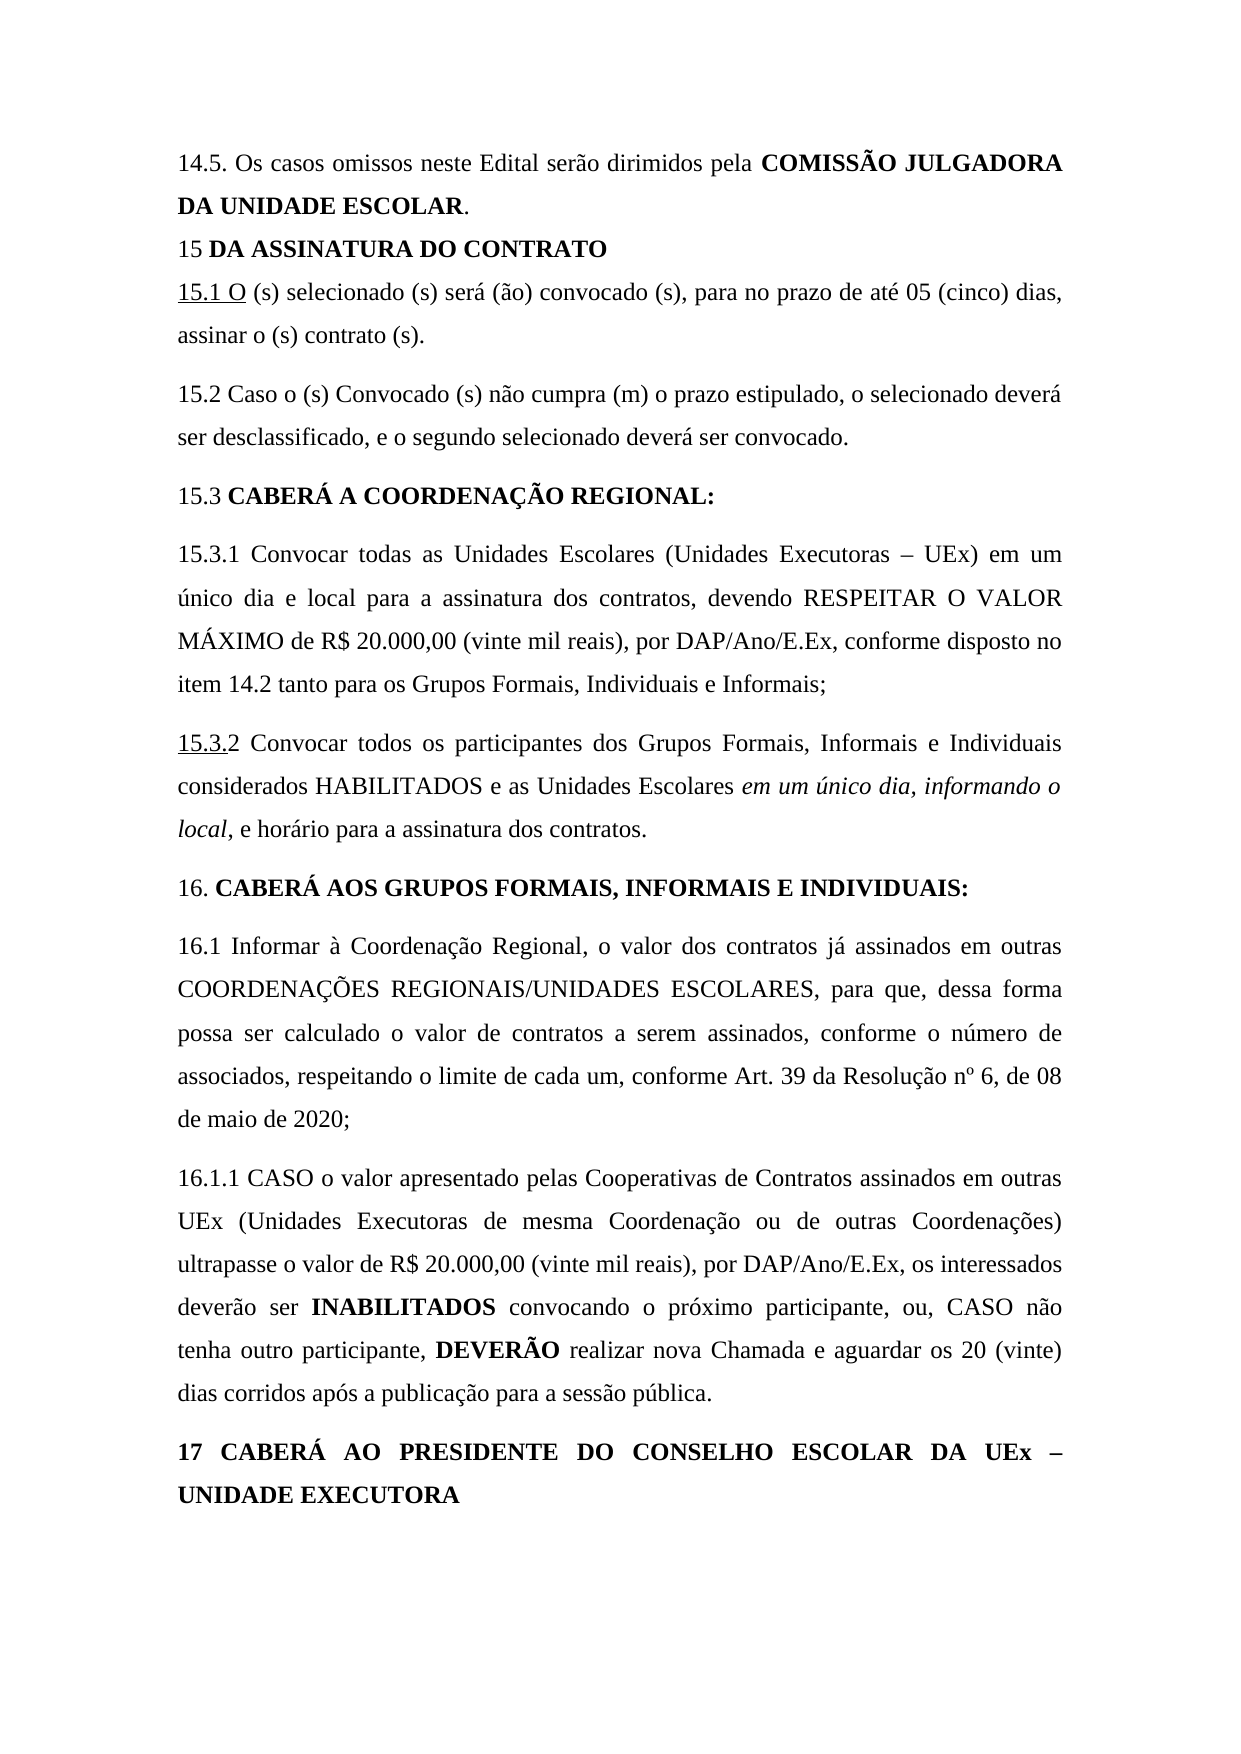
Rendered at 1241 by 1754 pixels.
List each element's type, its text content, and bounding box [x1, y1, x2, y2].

text 16.1 Informar à Coordenação Regional, o valor dos contratos já assinados em outras COORDENAÇÕES REGIONAIS/UNIDADES ESCOLARES, para que, dessa forma possa ser calculado o valor de contratos a serem assinados, conforme o número de associados, respeitando o limite de cada um, conforme Art. 39 da Resolução nº 6, de 08 de maio de 2020; [177, 931, 1063, 1133]
text 16.1.1 CASO o valor apresentado pelas Cooperativas de Contratos assinados em outras UEx (Unidades Executoras de mesma Coordenação ou de outras Coordenações) ultrapasse o valor de R$ 20.000,00 (vinte mil reais), por DAP/Ano/E.Ex, os interessados deverão ser INABILITADOS convocando o próximo participante, ou, CASO não tenha outro participante, DEVERÃO realizar nova Chamada e aguardar os 20 (vinte) dias corridos após a publicação para a sessão pública. [177, 1163, 1063, 1407]
text 15.3.2 Convocar todos os participantes dos Grupos Formais, Informais e Individuais considerados HABILITADOS e as Unidades Escolares em um único dia, informando o local, e horário para a assinatura dos contratos. [177, 728, 1063, 843]
text 15.1 O (s) selecionado (s) será (ão) convocado (s), para no prazo de até 05 (cinco) dias, assinar o (s) contrato (s). [177, 277, 1063, 349]
text 17 CABERÁ AO PRESIDENTE DO CONSELHO ESCOLAR DA UEx – UNIDADE EXECUTORA [177, 1437, 1063, 1509]
text 15.3 CABERÁ A COORDENAÇÃO REGIONAL: [177, 481, 1063, 509]
text 15 DA ASSINATURA DO CONTRATO [177, 234, 1063, 263]
text 15.3.1 Convocar todas as Unidades Escolares (Unidades Executoras – UEx) em um único dia e local para a assinatura dos contratos, devendo RESPEITAR O VALOR MÁXIMO de R$ 20.000,00 (vinte mil reais), por DAP/Ano/E.Ex, conforme disposto no item 14.2 tanto para os Grupos Formais, Individuais e Informais; [177, 539, 1063, 698]
text 14.5. Os casos omissos neste Edital serão dirimidos pela COMISSÃO JULGADORA DA UNIDADE ESCOLAR. [177, 148, 1063, 219]
text 15.2 Caso o (s) Convocado (s) não cumpra (m) o prazo estipulado, o selecionado deverá ser desclassificado, e o segundo selecionado deverá ser convocado. [177, 379, 1063, 451]
text 16. CABERÁ AOS GRUPOS FORMAIS, INFORMAIS E INDIVIDUAIS: [177, 873, 1063, 901]
